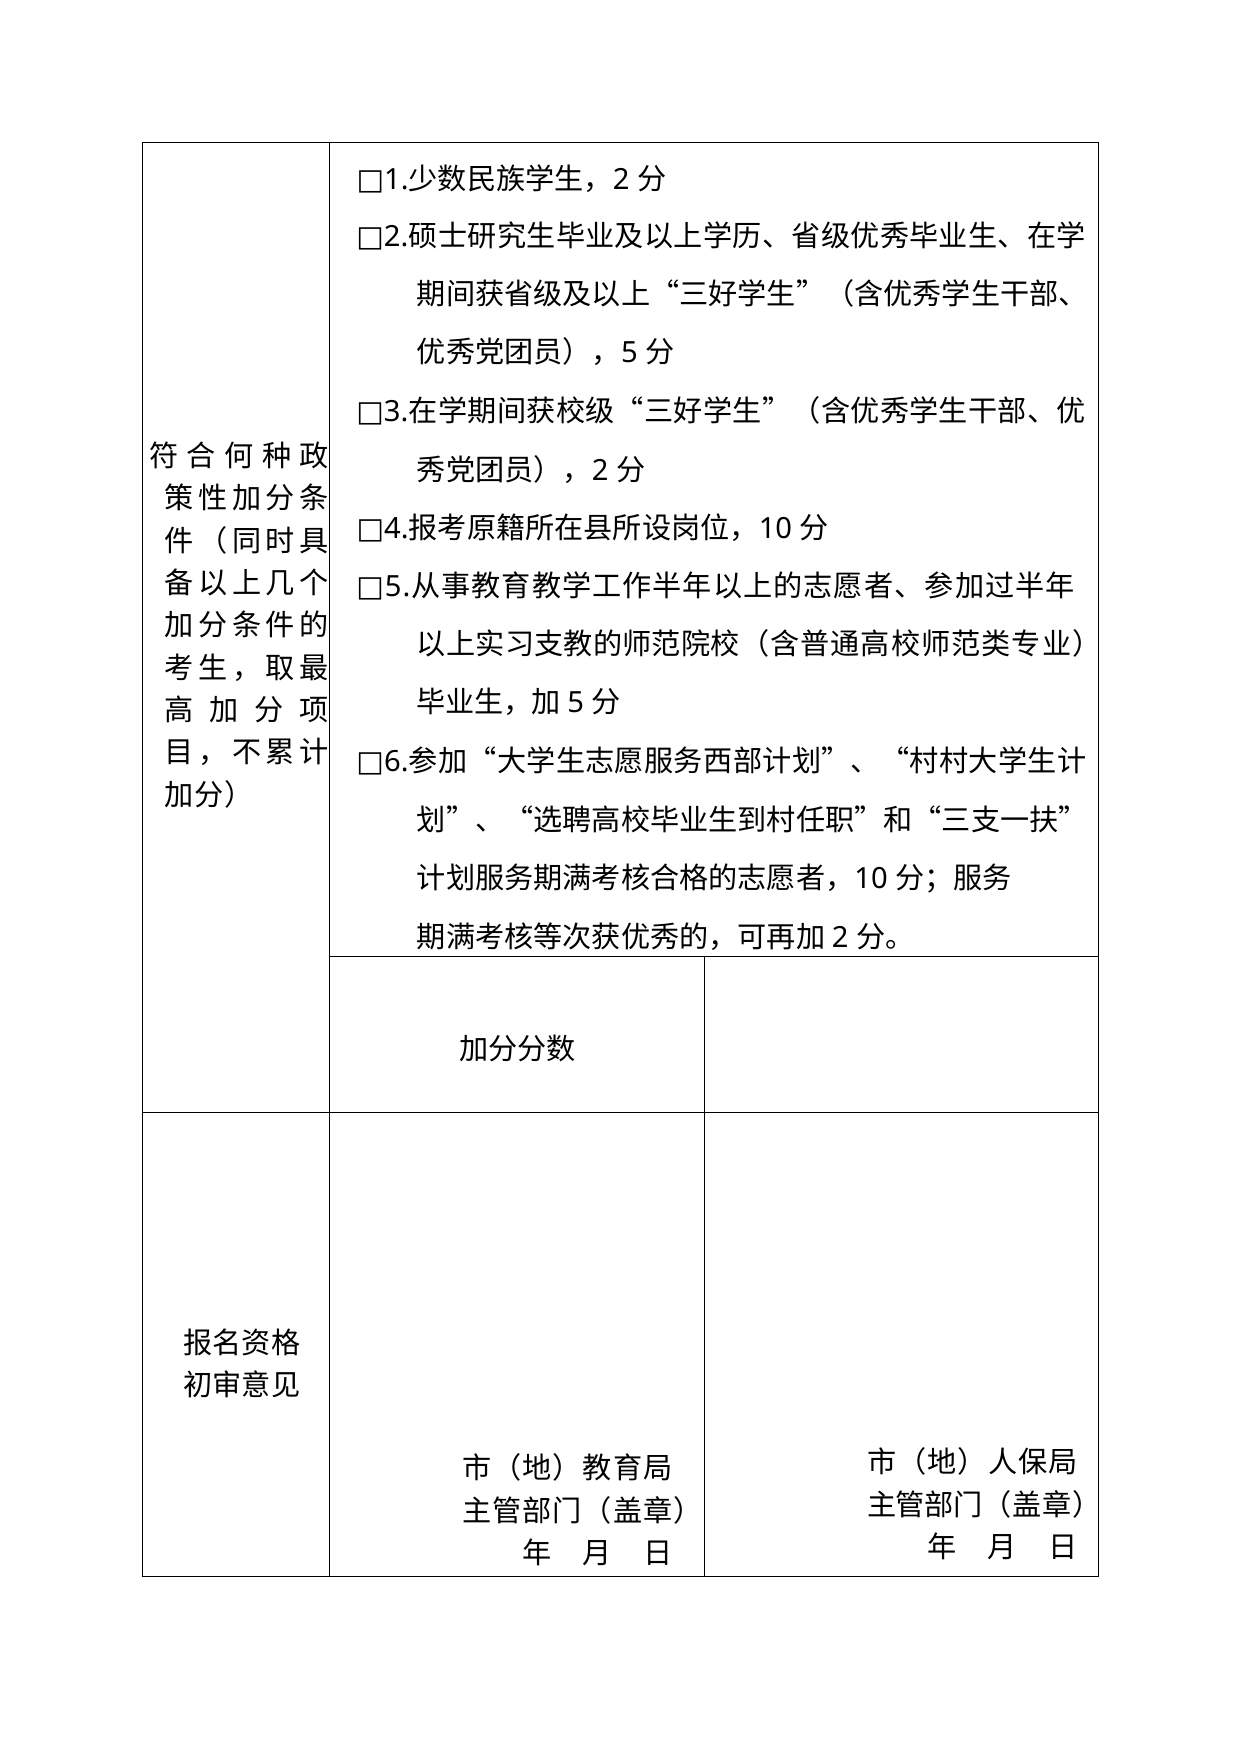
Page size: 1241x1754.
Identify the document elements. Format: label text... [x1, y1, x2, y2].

table_cell [705, 957, 1098, 1112]
table_cell 市（地）人保局主管部门（盖章） 年 月 日 [705, 1113, 1098, 1576]
table_cell 加分分数 [330, 957, 704, 1112]
table_header 符合何种政策性加分条件（同时具备以上几个加分条件的考生，取最高 加 分 项目，不累计加分） [143, 143, 329, 1112]
table_cell 报名资格初审意见 [143, 1113, 329, 1576]
table_cell 市（地）教育局 主管部门（盖章） 年 月 日 [330, 1113, 704, 1576]
table_header □1.少数民族学生，2 分 □2.硕士研究生毕业及以上学历、省级优秀毕业生、在学期间获省级及以上“三好学生”（含优秀学生干部、优秀党团员），5 分 □3.在学期间获校级“三好学生”（含优秀学生干部、优秀党团员），2 分 □4.报考原籍所在县所设岗位，10 分 □5.从事教育教学工作半年以上的志愿者、参加过半年以上实习支教的师范院校（含普通高校师范类专业） 毕业生，加 5 分 □6.参加“大学生志愿服务西部计划”、“村村大学生计划”、“选聘高校毕业生到村任职”和“三支一扶”计划服务期满考核合格的志愿者，10 分；服务 期满考核等次获优秀的，可再加 2 分。 [330, 143, 1098, 956]
